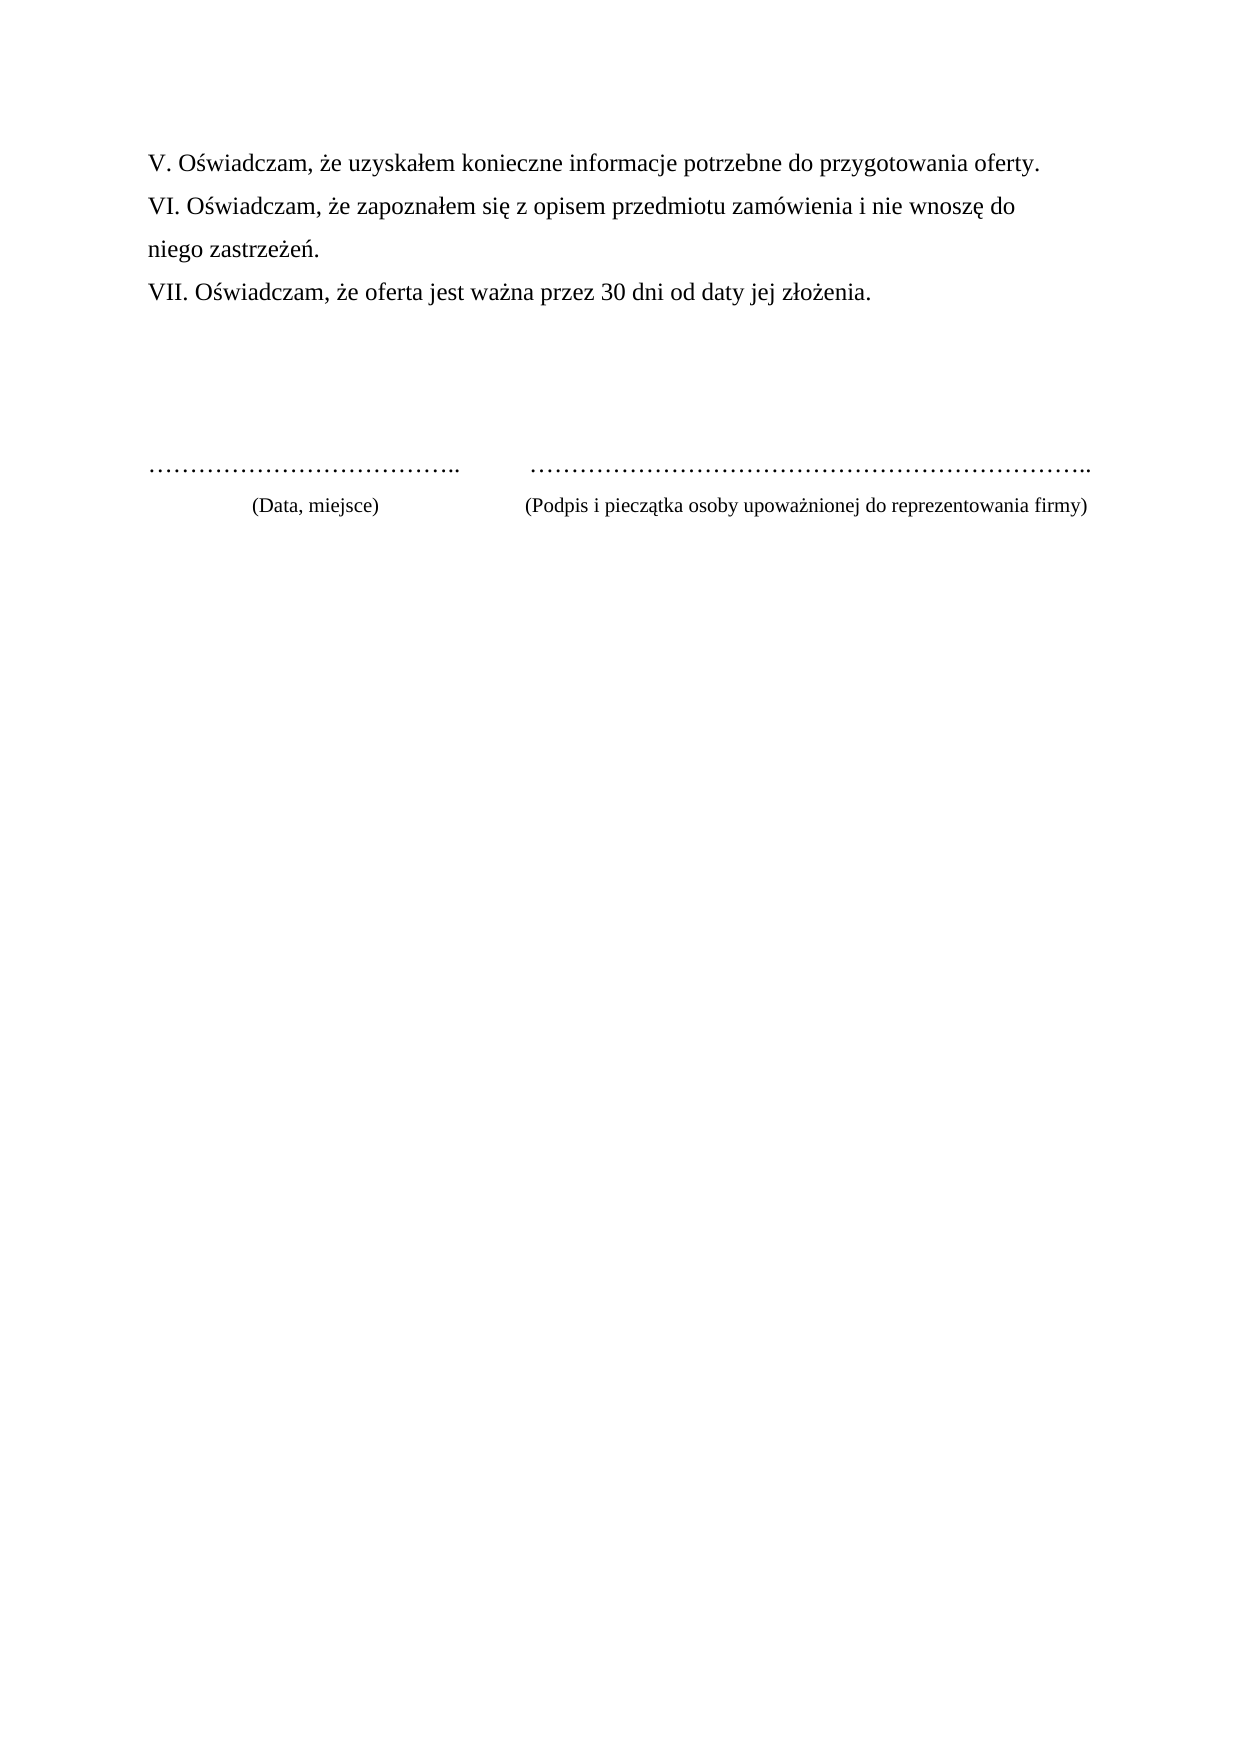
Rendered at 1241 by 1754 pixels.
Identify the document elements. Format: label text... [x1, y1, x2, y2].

text V. Oświadczam, że uzyskałem konieczne informacje potrzebne do przygotowania oferty. [148, 148, 1093, 176]
text VI. Oświadczam, że zapoznałem się z opisem przedmiotu zamówienia i nie wnoszę do niego zastrzeżeń. [148, 191, 1093, 263]
text (Data, miejsce) (Podpis i pieczątka osoby upoważnionej do reprezentowania firmy) [148, 493, 1093, 517]
text ……………………………….. ………………………………………………………….. [148, 449, 1093, 478]
text VII. Oświadczam, że oferta jest ważna przez 30 dni od daty jej złożenia. [148, 277, 1093, 306]
